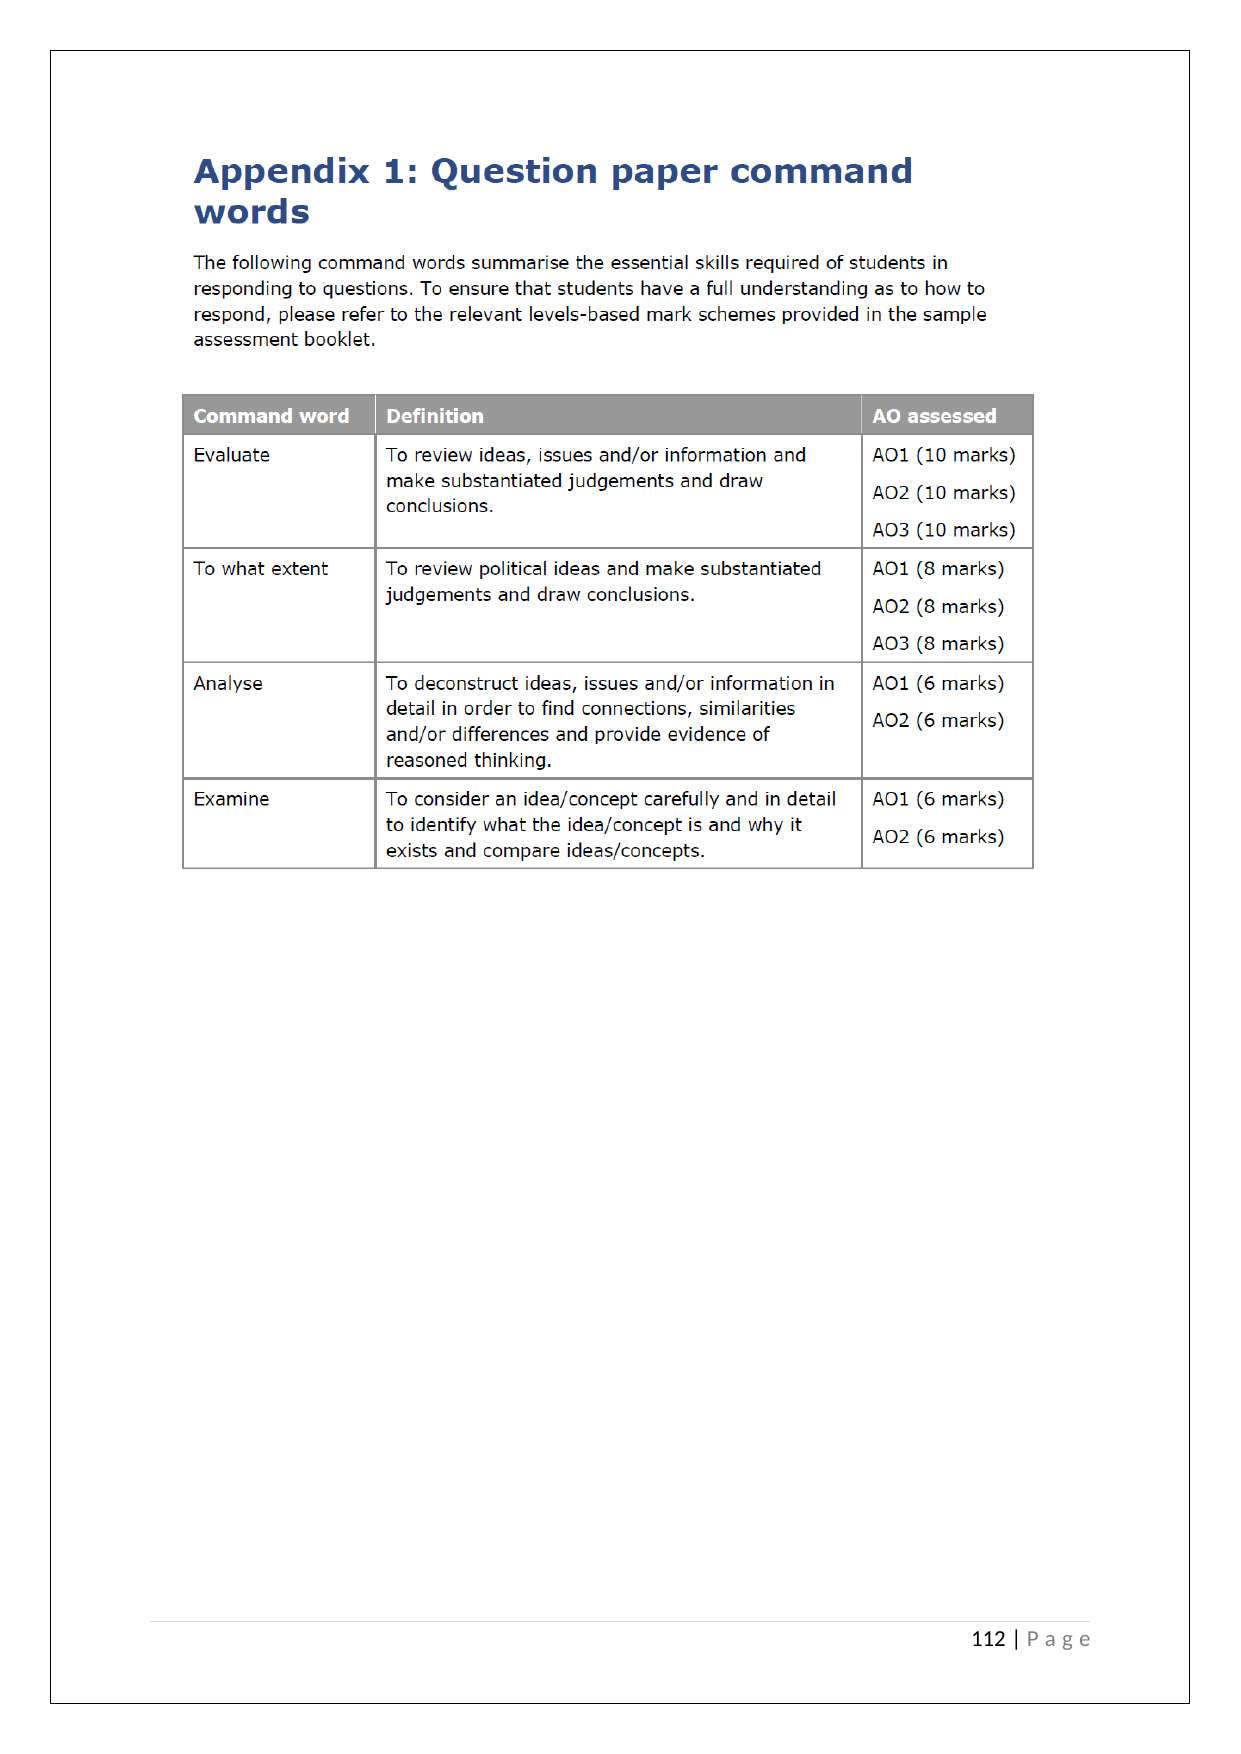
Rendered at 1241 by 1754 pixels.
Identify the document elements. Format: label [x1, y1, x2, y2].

picture [150, 150, 1091, 924]
